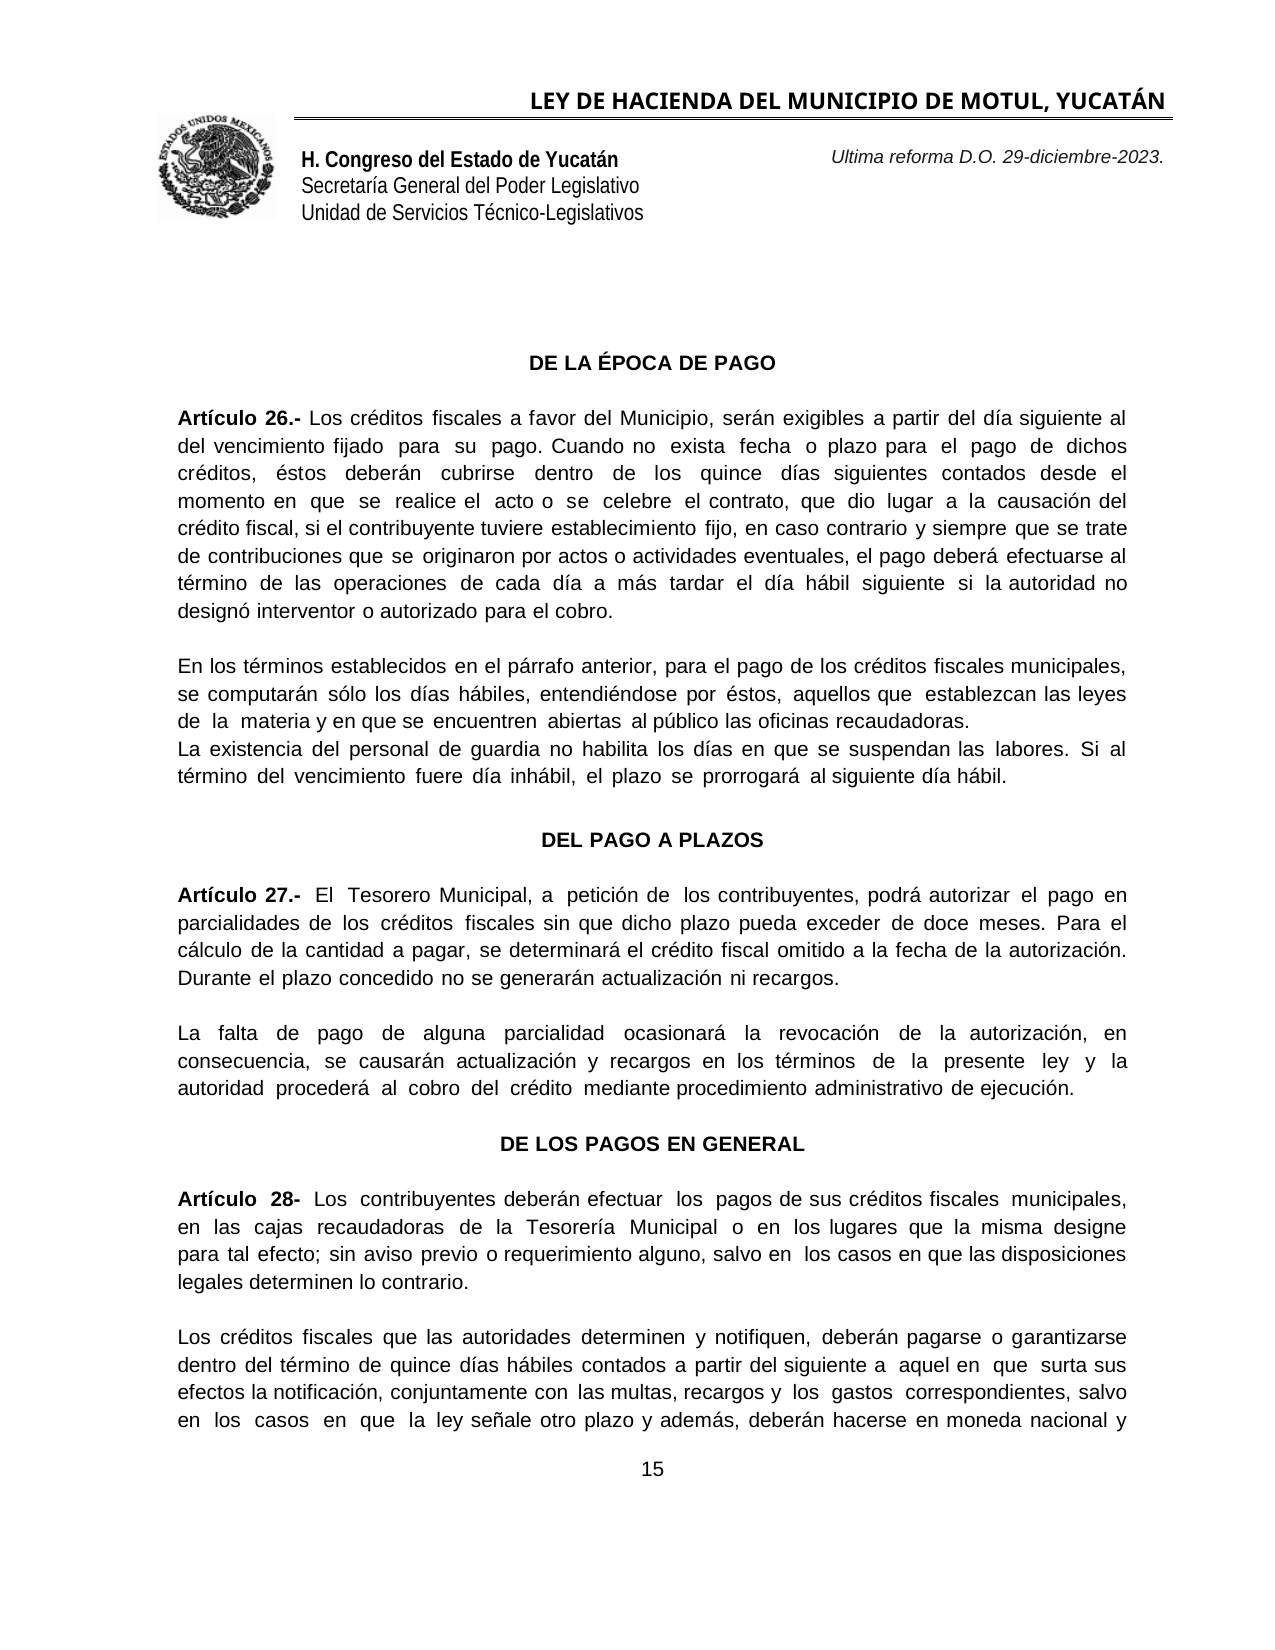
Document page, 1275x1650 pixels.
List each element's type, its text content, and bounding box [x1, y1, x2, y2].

text La existencia del personal de guardia no habilita los días en que se suspendan las labores. Si al término del vencimiento fuere día inhábil, el plazo se prorrogará al siguiente día hábil. [177, 737, 1127, 788]
text Artículo 26.- Los créditos fiscales a favor del Municipio, serán exigibles a partir del día siguiente al del vencimiento fijado para su pago. Cuando no exista fecha o plazo para el pago de dichos créditos, éstos deberán cubrirse dentro de los quince días siguientes contados desde el momento en que se realice el acto o se celebre el contrato, que dio lugar a la causación del crédito fiscal, si el contribuyente tuviere establecimiento fijo, en caso contrario y siempre que se trate de contribuciones que se originaron por actos o actividades eventuales, el pago deberá efectuarse al término de las operaciones de cada día a más tardar el día hábil siguiente si la autoridad no designó interventor o autorizado para el cobro. [177, 406, 1127, 623]
text La falta de pago de alguna parcialidad ocasionará la revocación de la autorización, en consecuencia, se causarán actualización y recargos en los términos de la presente ley y la autoridad procederá al cobro del crédito mediante procedimiento administrativo de ejecución. [177, 1021, 1127, 1100]
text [177, 1325, 1127, 1431]
subtitle DE LOS PAGOS EN GENERAL [177, 1132, 1127, 1156]
text En los términos establecidos en el párrafo anterior, para el pago de los créditos fiscales municipales, se computarán sólo los días hábiles, entendiéndose por éstos, aquellos que establezcan las leyes de la materia y en que se encuentren abiertas al público las oficinas recaudadoras. [177, 654, 1127, 733]
text Artículo 28- Los contribuyentes deberán efectuar los pagos de sus créditos fiscales municipales, en las cajas recaudadoras de la Tesorería Municipal o en los lugares que la misma designe para tal efecto; sin aviso previo o requerimiento alguno, salvo en los casos en que las disposiciones legales determinen lo contrario. [177, 1187, 1127, 1294]
subtitle DE LA ÉPOCA DE PAGO [177, 351, 1127, 375]
subtitle DEL PAGO A PLAZOS [177, 827, 1127, 851]
text Artículo 27.- El Tesorero Municipal, a petición de los contribuyentes, podrá autorizar el pago en parcialidades de los créditos fiscales sin que dicho plazo pueda exceder de doce meses. Para el cálculo de la cantidad a pagar, se determinará el crédito fiscal omitido a la fecha de la autorización. Durante el plazo concedido no se generarán actualización ni recargos. [177, 883, 1127, 990]
